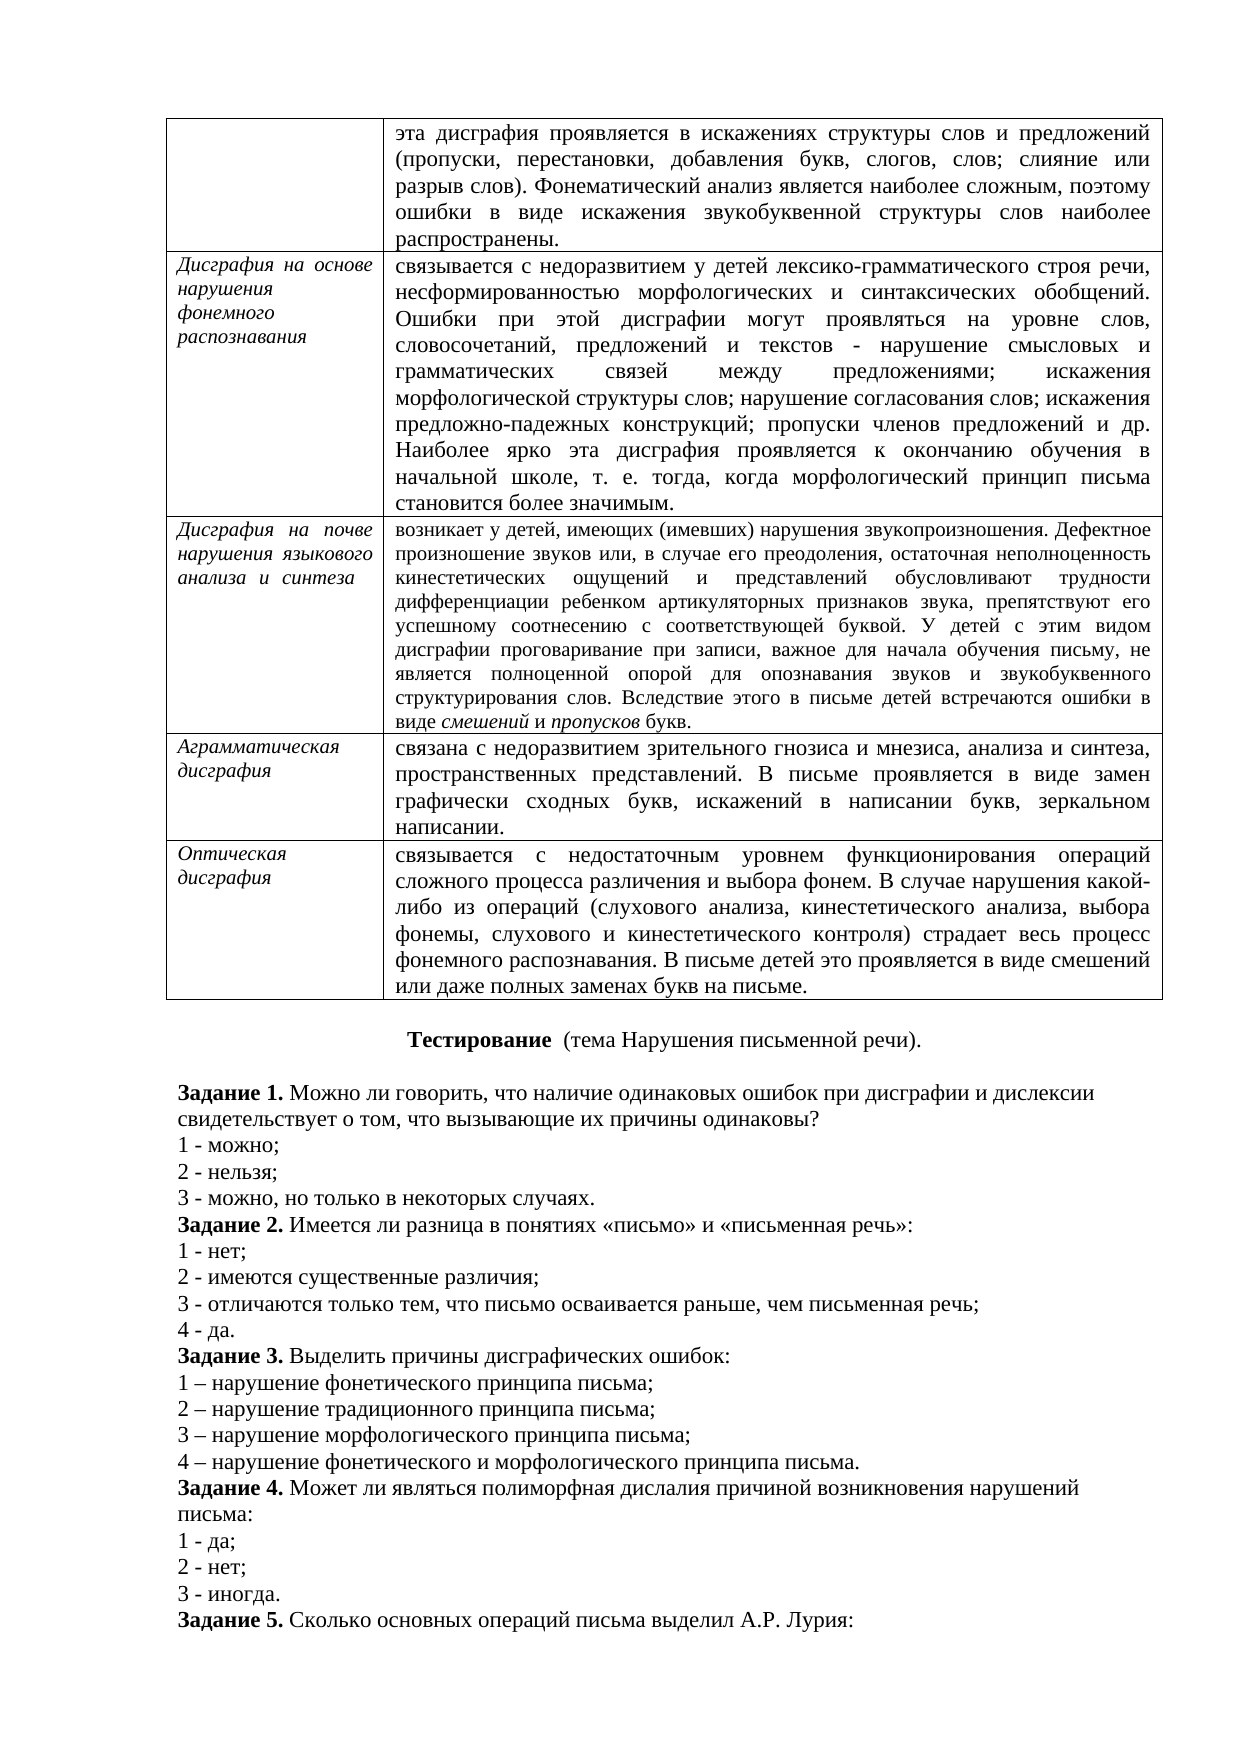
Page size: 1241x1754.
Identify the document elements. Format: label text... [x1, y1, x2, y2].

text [177, 1079, 1152, 1632]
table_cell Аграмматическая дисграфия [167, 734, 383, 839]
text Тестирование (тема Нарушения письменной речи). [177, 1026, 1152, 1052]
table_cell Дисграфия на основе нарушения фонемного распознавания [167, 252, 383, 516]
table_cell Дисграфия на почве нарушения языкового анализа и синтеза [167, 517, 383, 733]
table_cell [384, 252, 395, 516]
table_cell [167, 119, 383, 251]
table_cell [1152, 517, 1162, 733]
table_cell Оптическая дисграфия [167, 841, 383, 999]
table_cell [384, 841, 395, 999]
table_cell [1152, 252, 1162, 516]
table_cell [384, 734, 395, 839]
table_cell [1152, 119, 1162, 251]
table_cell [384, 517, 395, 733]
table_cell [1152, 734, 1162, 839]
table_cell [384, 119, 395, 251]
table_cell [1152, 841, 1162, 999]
